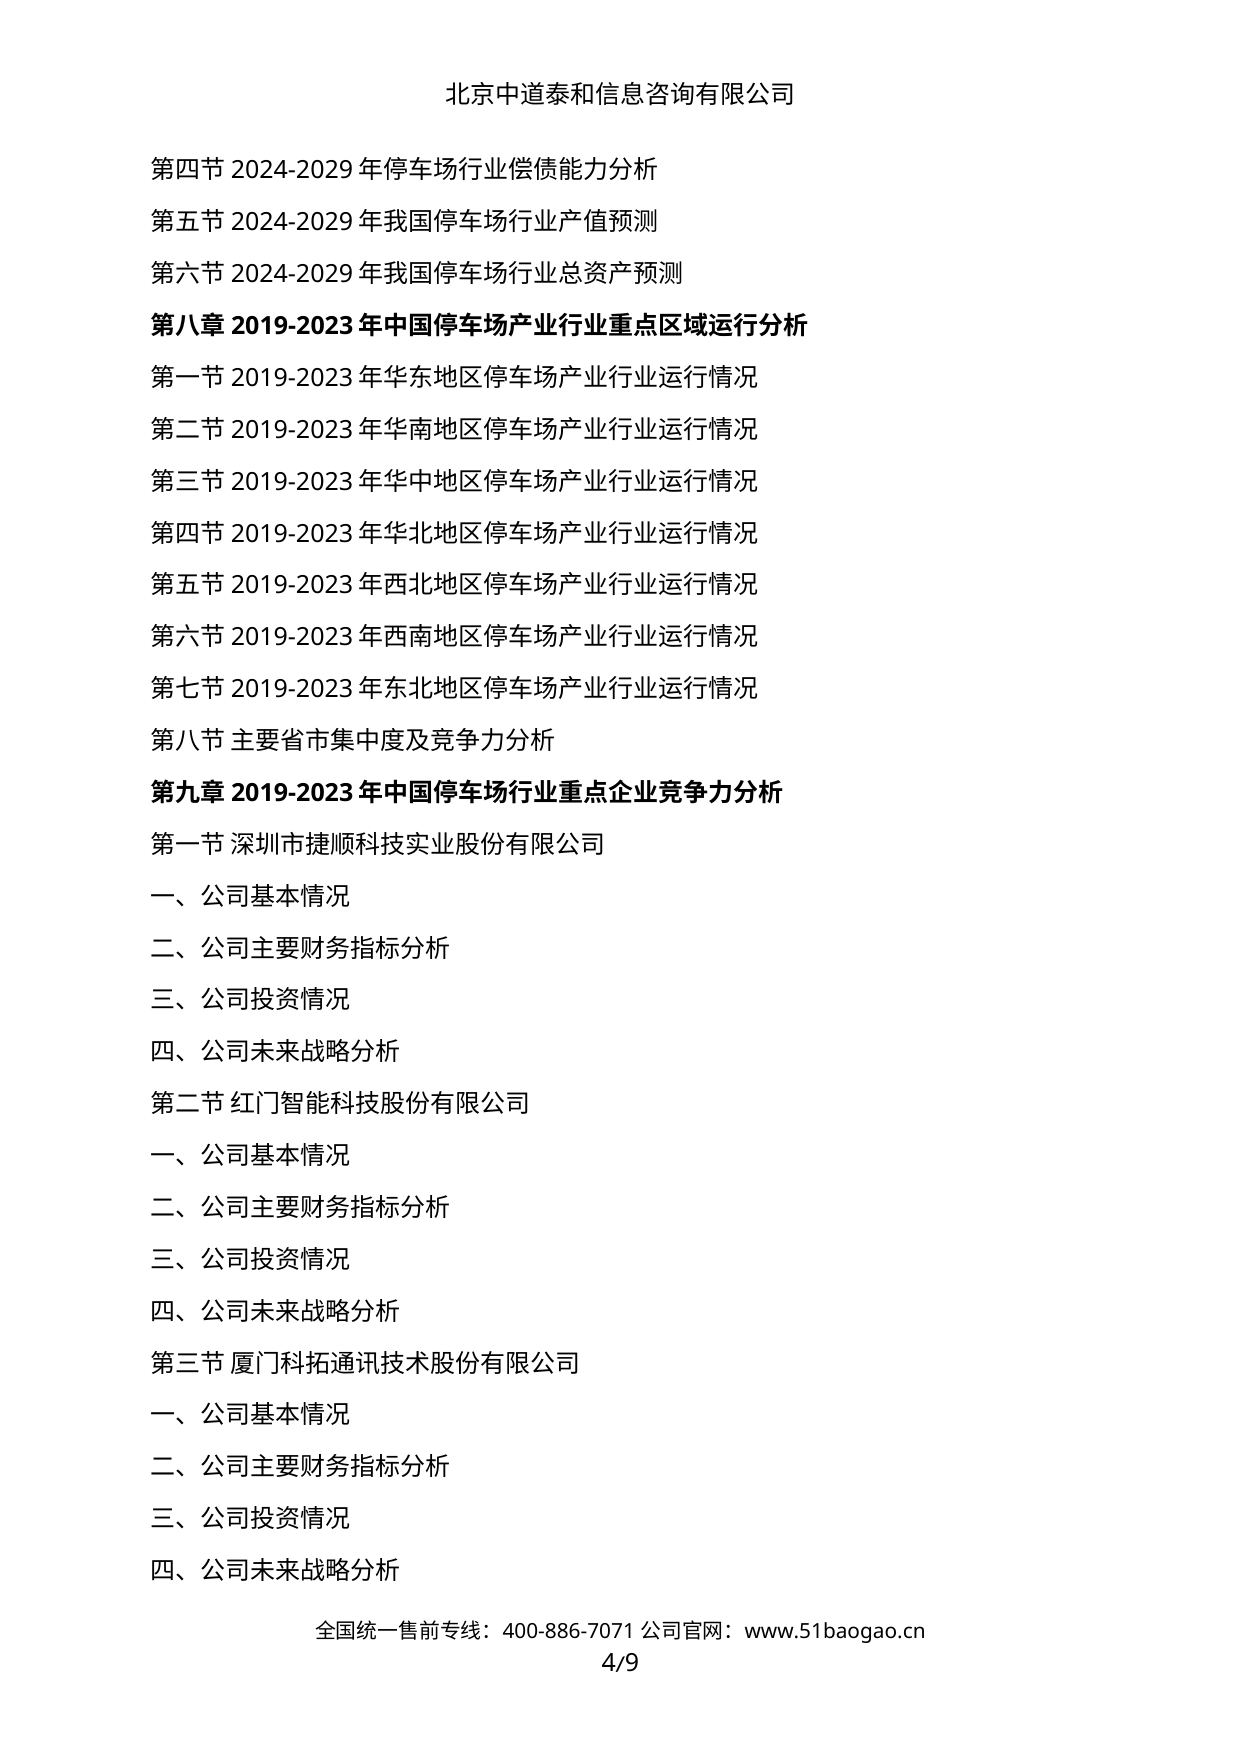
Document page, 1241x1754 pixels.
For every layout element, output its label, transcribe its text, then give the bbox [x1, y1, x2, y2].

text 第五节 2019-2023年西北地区停车场产业行业运行情况 [150, 565, 1090, 601]
text 第四节 2019-2023年华北地区停车场产业行业运行情况 [150, 513, 1090, 549]
text 一、公司基本情况 [150, 1395, 1090, 1431]
text 二、公司主要财务指标分析 [150, 928, 1090, 964]
text 第二节 2019-2023年华南地区停车场产业行业运行情况 [150, 409, 1090, 446]
text 第八章 2019-2023年中国停车场产业行业重点区域运行分析 [150, 306, 1090, 342]
text 第七节 2019-2023年东北地区停车场产业行业运行情况 [150, 669, 1090, 705]
text 第六节 2019-2023年西南地区停车场产业行业运行情况 [150, 617, 1090, 653]
text 二、公司主要财务指标分析 [150, 1187, 1090, 1224]
text 二、公司主要财务指标分析 [150, 1447, 1090, 1483]
text 第一节 2019-2023年华东地区停车场产业行业运行情况 [150, 357, 1090, 394]
text 三、公司投资情况 [150, 1239, 1090, 1276]
text 第一节 深圳市捷顺科技实业股份有限公司 [150, 824, 1090, 861]
text 第五节 2024-2029年我国停车场行业产值预测 [150, 202, 1090, 238]
text 第四节 2024-2029年停车场行业偿债能力分析 [150, 150, 1090, 186]
text 一、公司基本情况 [150, 876, 1090, 912]
text 第六节 2024-2029年我国停车场行业总资产预测 [150, 254, 1090, 290]
text 四、公司未来战略分析 [150, 1032, 1090, 1068]
text 一、公司基本情况 [150, 1136, 1090, 1172]
text 四、公司未来战略分析 [150, 1291, 1090, 1327]
text 第三节 厦门科拓通讯技术股份有限公司 [150, 1343, 1090, 1379]
text 三、公司投资情况 [150, 980, 1090, 1016]
text 第二节 红门智能科技股份有限公司 [150, 1084, 1090, 1120]
text 第九章 2019-2023年中国停车场行业重点企业竞争力分析 [150, 772, 1090, 809]
text 第三节 2019-2023年华中地区停车场产业行业运行情况 [150, 461, 1090, 497]
text 四、公司未来战略分析 [150, 1551, 1090, 1587]
text 三、公司投资情况 [150, 1499, 1090, 1535]
text 第八节 主要省市集中度及竞争力分析 [150, 721, 1090, 757]
